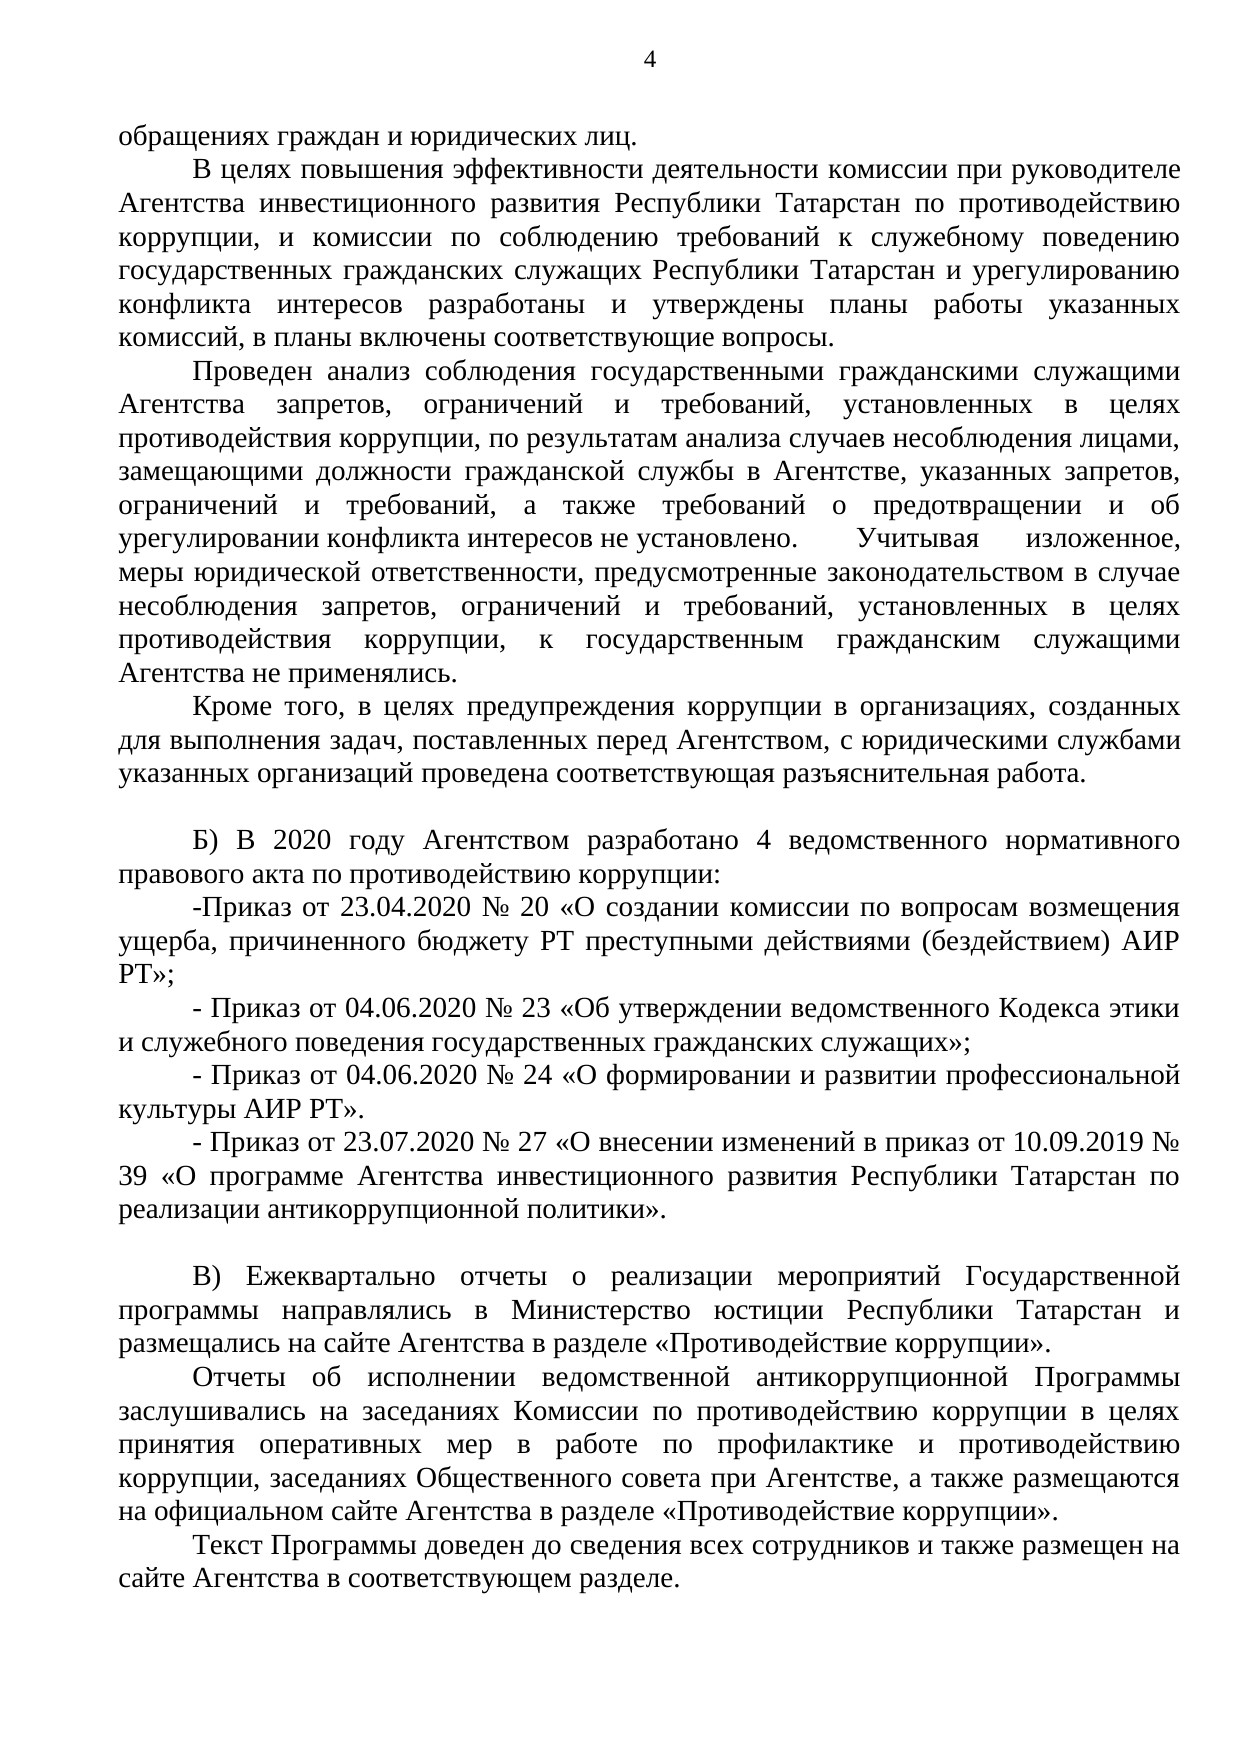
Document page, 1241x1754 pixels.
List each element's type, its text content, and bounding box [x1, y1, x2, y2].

text Б) В 2020 году Агентством разработано 4 ведомственного нормативного правового акта по противодействию коррупции: [118, 822, 1181, 889]
text Отчеты об исполнении ведомственной антикоррупционной Программы заслушивались на заседаниях Комиссии по противодействию коррупции в целях принятия оперативных мер в работе по профилактике и противодействию коррупции, заседаниях Общественного совета при Агентстве, а также размещаются на официальном сайте Агентства в разделе «Противодействие коррупции». [118, 1359, 1181, 1527]
text В целях повышения эффективности деятельности комиссии при руководителе Агентства инвестиционного развития Республики Татарстан по противодействию коррупции, и комиссии по соблюдению требований к служебному поведению государственных гражданских служащих Республики Татарстан и урегулированию конфликта интересов разработаны и утверждены планы работы указанных комиссий, в планы включены соответствующие вопросы. [118, 152, 1181, 353]
text - Приказ от 04.06.2020 № 23 «Об утверждении ведомственного Кодекса этики и служебного поведения государственных гражданских служащих»; [118, 990, 1181, 1057]
text Проведен анализ соблюдения государственными гражданскими служащими Агентства запретов, ограничений и требований, установленных в целях противодействия коррупции, по результатам анализа случаев несоблюдения лицами, замещающими должности гражданской службы в Агентстве, указанных запретов, ограничений и требований, а также требований о предотвращении и об урегулировании конфликта интересов не установлено. Учитывая изложенное, меры юридической ответственности, предусмотренные законодательством в случае несоблюдения запретов, ограничений и требований, установленных в целях противодействия коррупции, к государственным гражданским служащими Агентства не применялись. [118, 353, 1181, 688]
text -Приказ от 23.04.2020 № 20 «О создании комиссии по вопросам возмещения ущерба, причиненного бюджету РТ преступными действиями (бездействием) АИР РТ»; [118, 889, 1181, 990]
text Кроме того, в целях предупреждения коррупции в организациях, созданных для выполнения задач, поставленных перед Агентством, с юридическими службами указанных организаций проведена соответствующая разъяснительная работа. [118, 688, 1181, 789]
text - Приказ от 04.06.2020 № 24 «О формировании и развитии профессиональной культуры АИР РТ». [118, 1057, 1181, 1124]
text В) Ежеквартально отчеты о реализации мероприятий Государственной программы направлялись в Министерство юстиции Республики Татарстан и размещались на сайте Агентства в разделе «Противодействие коррупции». [118, 1258, 1181, 1359]
text - Приказ от 23.07.2020 № 27 «О внесении изменений в приказ от 10.09.2019 № 39 «О программе Агентства инвестиционного развития Республики Татарстан по реализации антикоррупционной политики». [118, 1124, 1181, 1225]
text Текст Программы доведен до сведения всех сотрудников и также размещен на сайте Агентства в соответствующем разделе. [118, 1527, 1181, 1594]
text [118, 118, 1181, 152]
